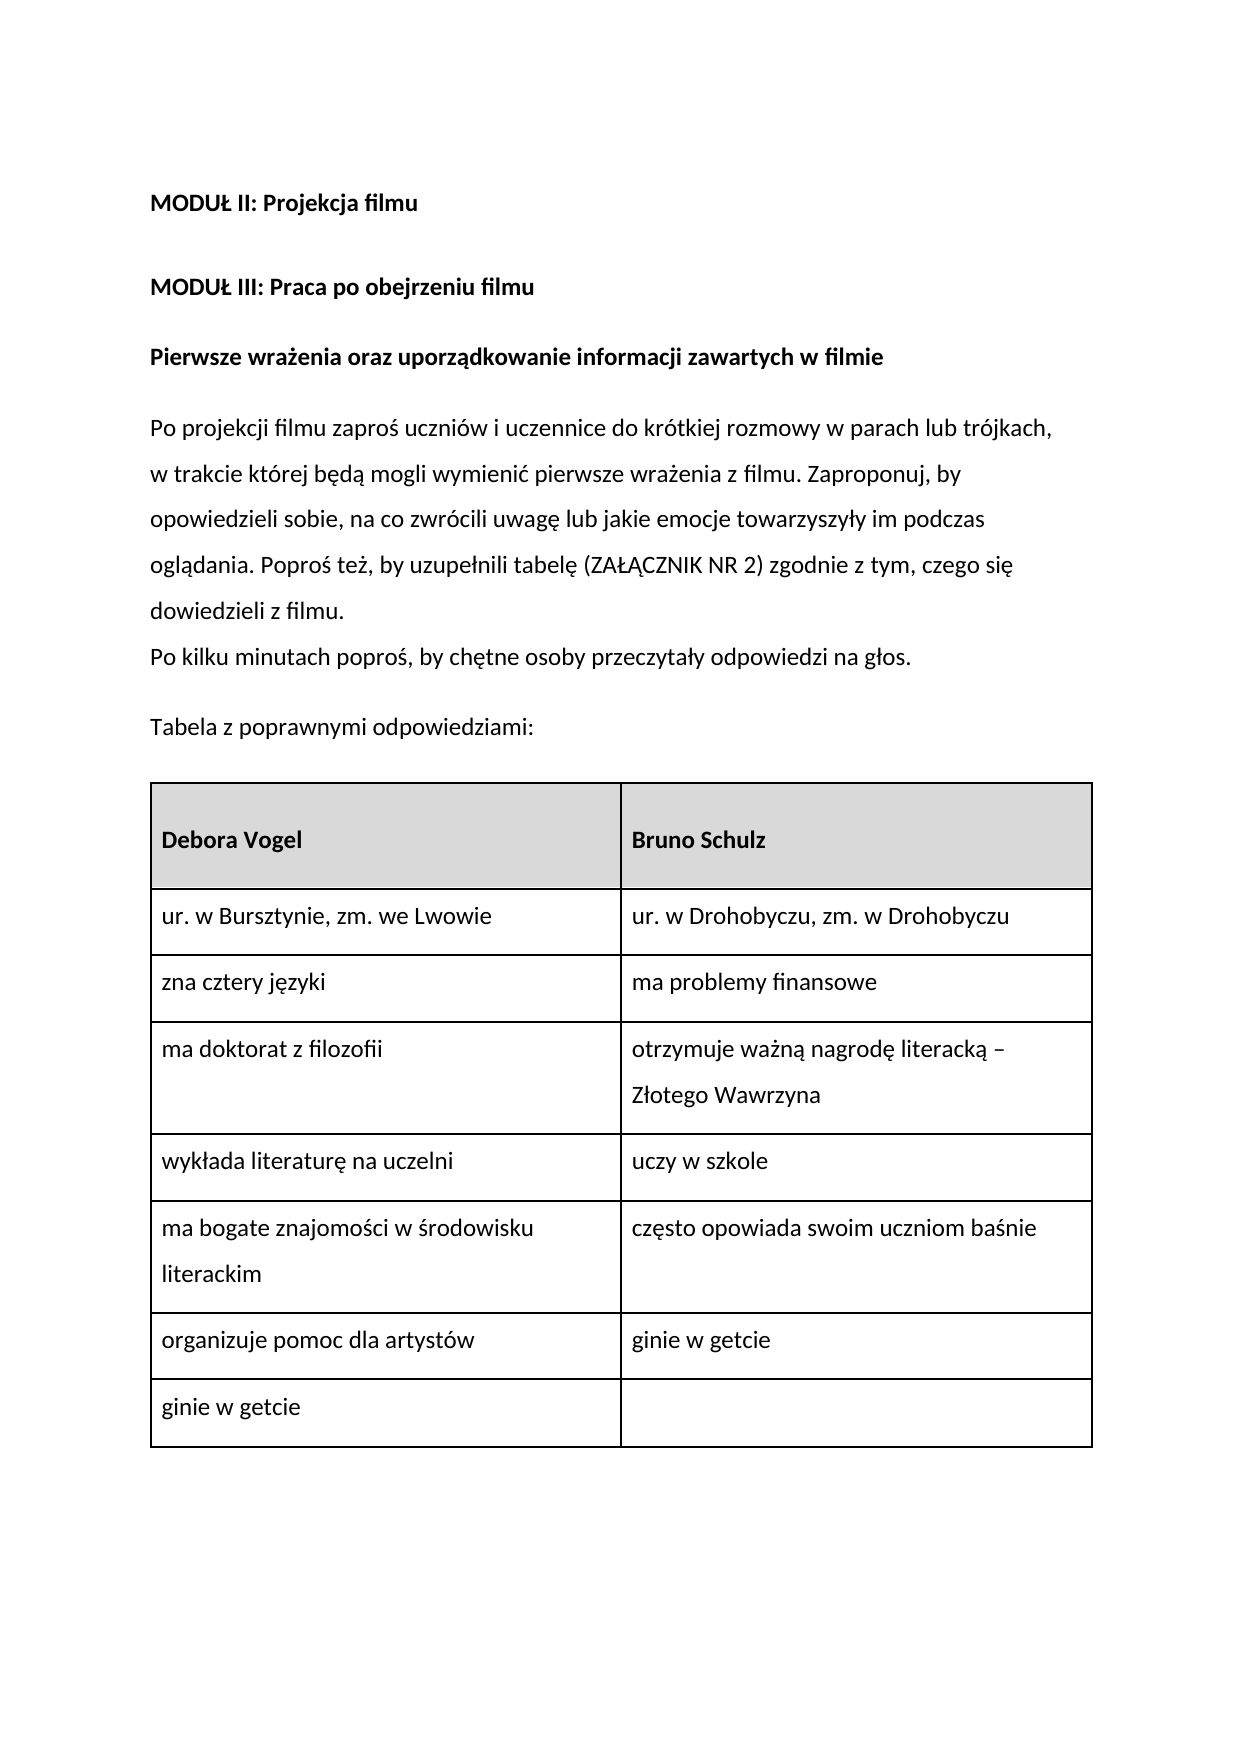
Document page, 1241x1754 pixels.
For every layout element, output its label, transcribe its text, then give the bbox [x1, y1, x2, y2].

table_cell [622, 1380, 1091, 1446]
table_cell ma doktorat z filozofii [152, 1023, 620, 1133]
table_cell ma problemy finansowe [622, 956, 1091, 1021]
table_cell wykłada literaturę na uczelni [152, 1135, 620, 1199]
subtitle MODUŁ II: Projekcja filmu [150, 187, 1090, 218]
table_cell uczy w szkole [622, 1135, 1091, 1199]
table_cell ur. w Bursztynie, zm. we Lwowie [152, 890, 620, 954]
subtitle MODUŁ III: Praca po obejrzeniu filmu [150, 271, 1090, 301]
text Tabela z poprawnymi odpowiedziami: [150, 712, 1090, 742]
text Po projekcji filmu zaproś uczniów i uczennice do krótkiej rozmowy w parach lub trójkach, w trakcie której będą mogli wymienić pierwsze wrażenia z filmu. Zaproponuj, by opowiedzieli sobie, na co zwrócili uwagę lub jakie emocje towarzyszyły im podczas oglądania. Poproś też, by uzupełnili tabelę (ZAŁĄCZNIK NR 2) zgodnie z tym, czego się dowiedzieli z filmu. [150, 412, 1090, 626]
table_cell często opowiada swoim uczniom baśnie [622, 1202, 1091, 1312]
table_cell organizuje pomoc dla artystów [152, 1314, 620, 1378]
text Po kilku minutach poproś, by chętne osoby przeczytały odpowiedzi na głos. [150, 641, 1090, 671]
table_header Bruno Schulz [622, 784, 1091, 887]
table_cell otrzymuje ważną nagrodę literacką – Złotego Wawrzyna [622, 1023, 1091, 1133]
table_cell ginie w getcie [152, 1380, 620, 1446]
text Pierwsze wrażenia oraz uporządkowanie informacji zawartych w filmie [150, 341, 1090, 372]
table_cell ma bogate znajomości w środowisku literackim [152, 1202, 620, 1312]
table_cell ur. w Drohobyczu, zm. w Drohobyczu [622, 890, 1091, 954]
table_cell ginie w getcie [622, 1314, 1091, 1378]
table_header Debora Vogel [152, 784, 620, 887]
table_cell zna cztery języki [152, 956, 620, 1021]
